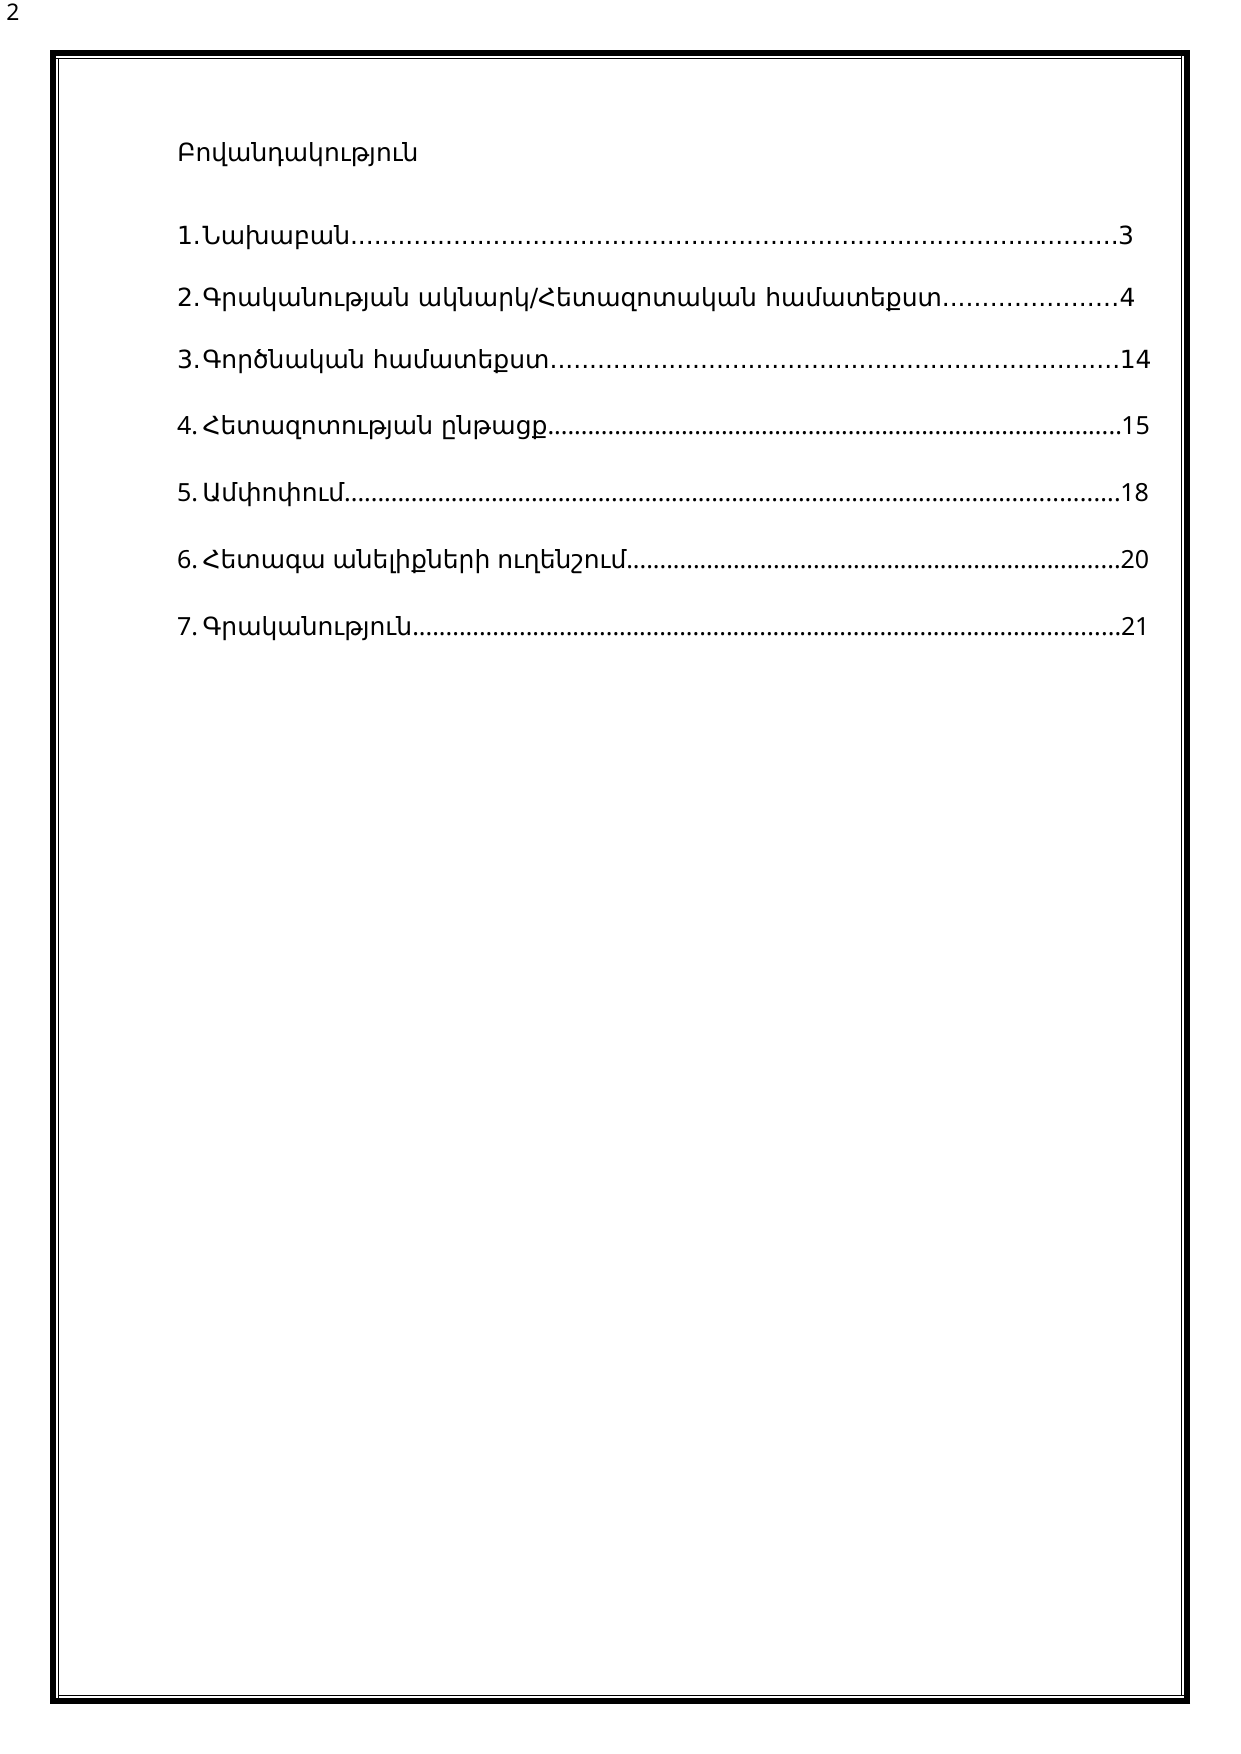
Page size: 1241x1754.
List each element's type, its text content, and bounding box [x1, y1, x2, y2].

list Նախաբան 3 [177, 221, 1176, 251]
list Գրականության ակնարկ/Հետազոտական համատեքստ 4 [177, 284, 1176, 313]
list Գրականություն 21 [177, 609, 1176, 643]
list Գործնական համատեքստ 14 [177, 345, 1176, 374]
text Բովանդակություն [177, 138, 1176, 167]
list Հետազոտության ընթացք 15 [177, 408, 1176, 442]
list Ամփոփում 18 [177, 475, 1176, 509]
list Հետագա անելիքների ուղենշում 20 [177, 541, 1176, 576]
